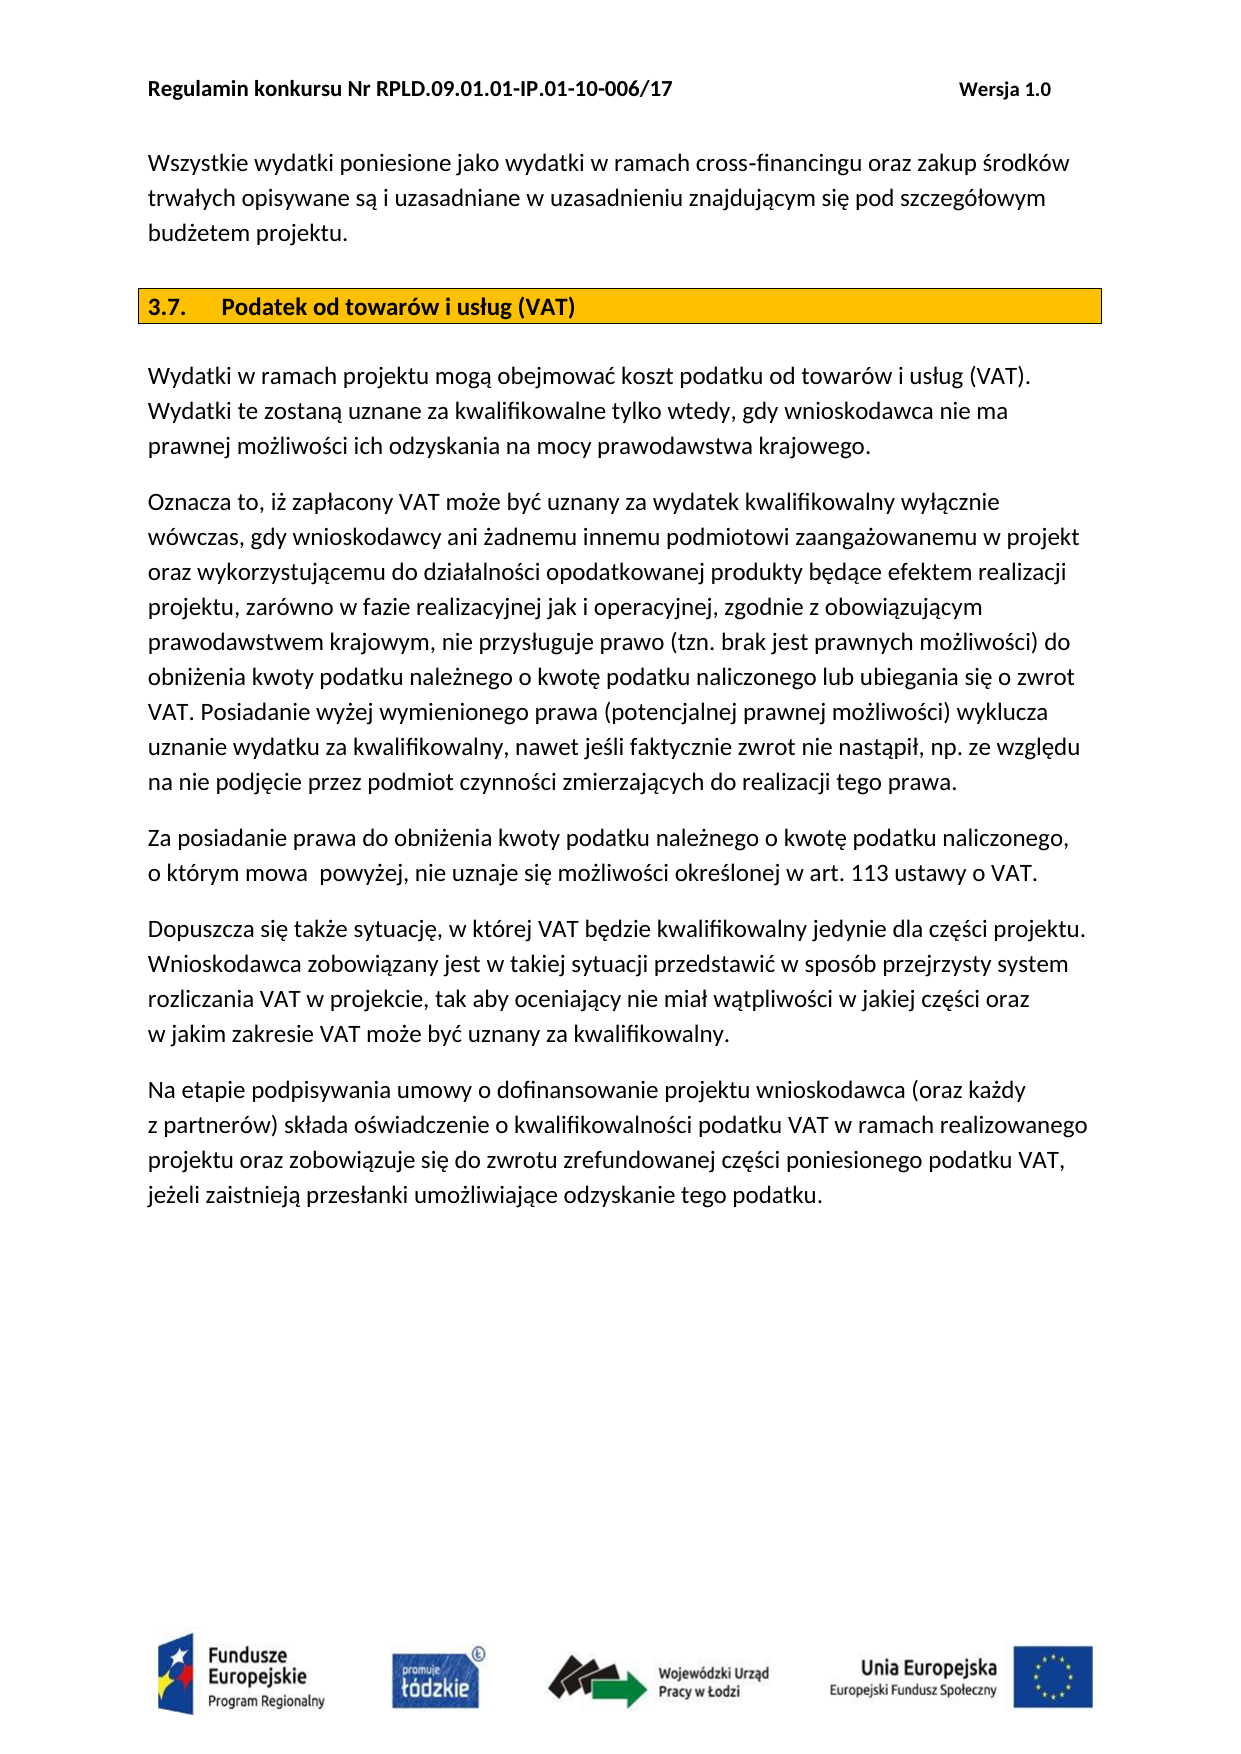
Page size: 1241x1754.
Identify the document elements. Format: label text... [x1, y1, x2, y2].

list Podatek od towarów i usług (VAT) [139, 289, 1101, 323]
text Dopuszcza się także sytuację, w której VAT będzie kwalifikowalny jedynie dla części projektu. Wnioskodawca zobowiązany jest w takiej sytuacji przedstawić w sposób przejrzysty system rozliczania VAT w projekcie, tak aby oceniający nie miał wątpliwości w jakiej części oraz w jakim zakresie VAT może być uznany za kwalifikowalny. [148, 913, 1093, 1048]
text Wszystkie wydatki poniesione jako wydatki w ramach cross‐financingu oraz zakup środków trwałych opisywane są i uzasadniane w uzasadnieniu znajdującym się pod szczegółowym budżetem projektu. [148, 148, 1093, 248]
picture [157, 1626, 1093, 1715]
text Oznacza to, iż zapłacony VAT może być uznany za wydatek kwalifikowalny wyłącznie wówczas, gdy wnioskodawcy ani żadnemu innemu podmiotowi zaangażowanemu w projekt oraz wykorzystującemu do działalności opodatkowanej produkty będące efektem realizacji projektu, zarówno w fazie realizacyjnej jak i operacyjnej, zgodnie z obowiązującym prawodawstwem krajowym, nie przysługuje prawo (tzn. brak jest prawnych możliwości) do obniżenia kwoty podatku należnego o kwotę podatku naliczonego lub ubiegania się o zwrot VAT. Posiadanie wyżej wymienionego prawa (potencjalnej prawnej możliwości) wyklucza uznanie wydatku za kwalifikowalny, nawet jeśli faktycznie zwrot nie nastąpił, np. ze względu na nie podjęcie przez podmiot czynności zmierzających do realizacji tego prawa. [148, 486, 1093, 797]
text Wydatki w ramach projektu mogą obejmować koszt podatku od towarów i usług (VAT). Wydatki te zostaną uznane za kwalifikowalne tylko wtedy, gdy wnioskodawca nie ma prawnej możliwości ich odzyskania na mocy prawodawstwa krajowego. [148, 360, 1093, 461]
text Na etapie podpisywania umowy o dofinansowanie projektu wnioskodawca (oraz każdy z partnerów) składa oświadczenie o kwalifikowalności podatku VAT w ramach realizowanego projektu oraz zobowiązuje się do zwrotu zrefundowanej części poniesionego podatku VAT, jeżeli zaistnieją przesłanki umożliwiające odzyskanie tego podatku. [148, 1074, 1093, 1209]
text Za posiadanie prawa do obniżenia kwoty podatku należnego o kwotę podatku naliczonego, o którym mowa powyżej, nie uznaje się możliwości określonej w art. 113 ustawy o VAT. [148, 822, 1093, 888]
